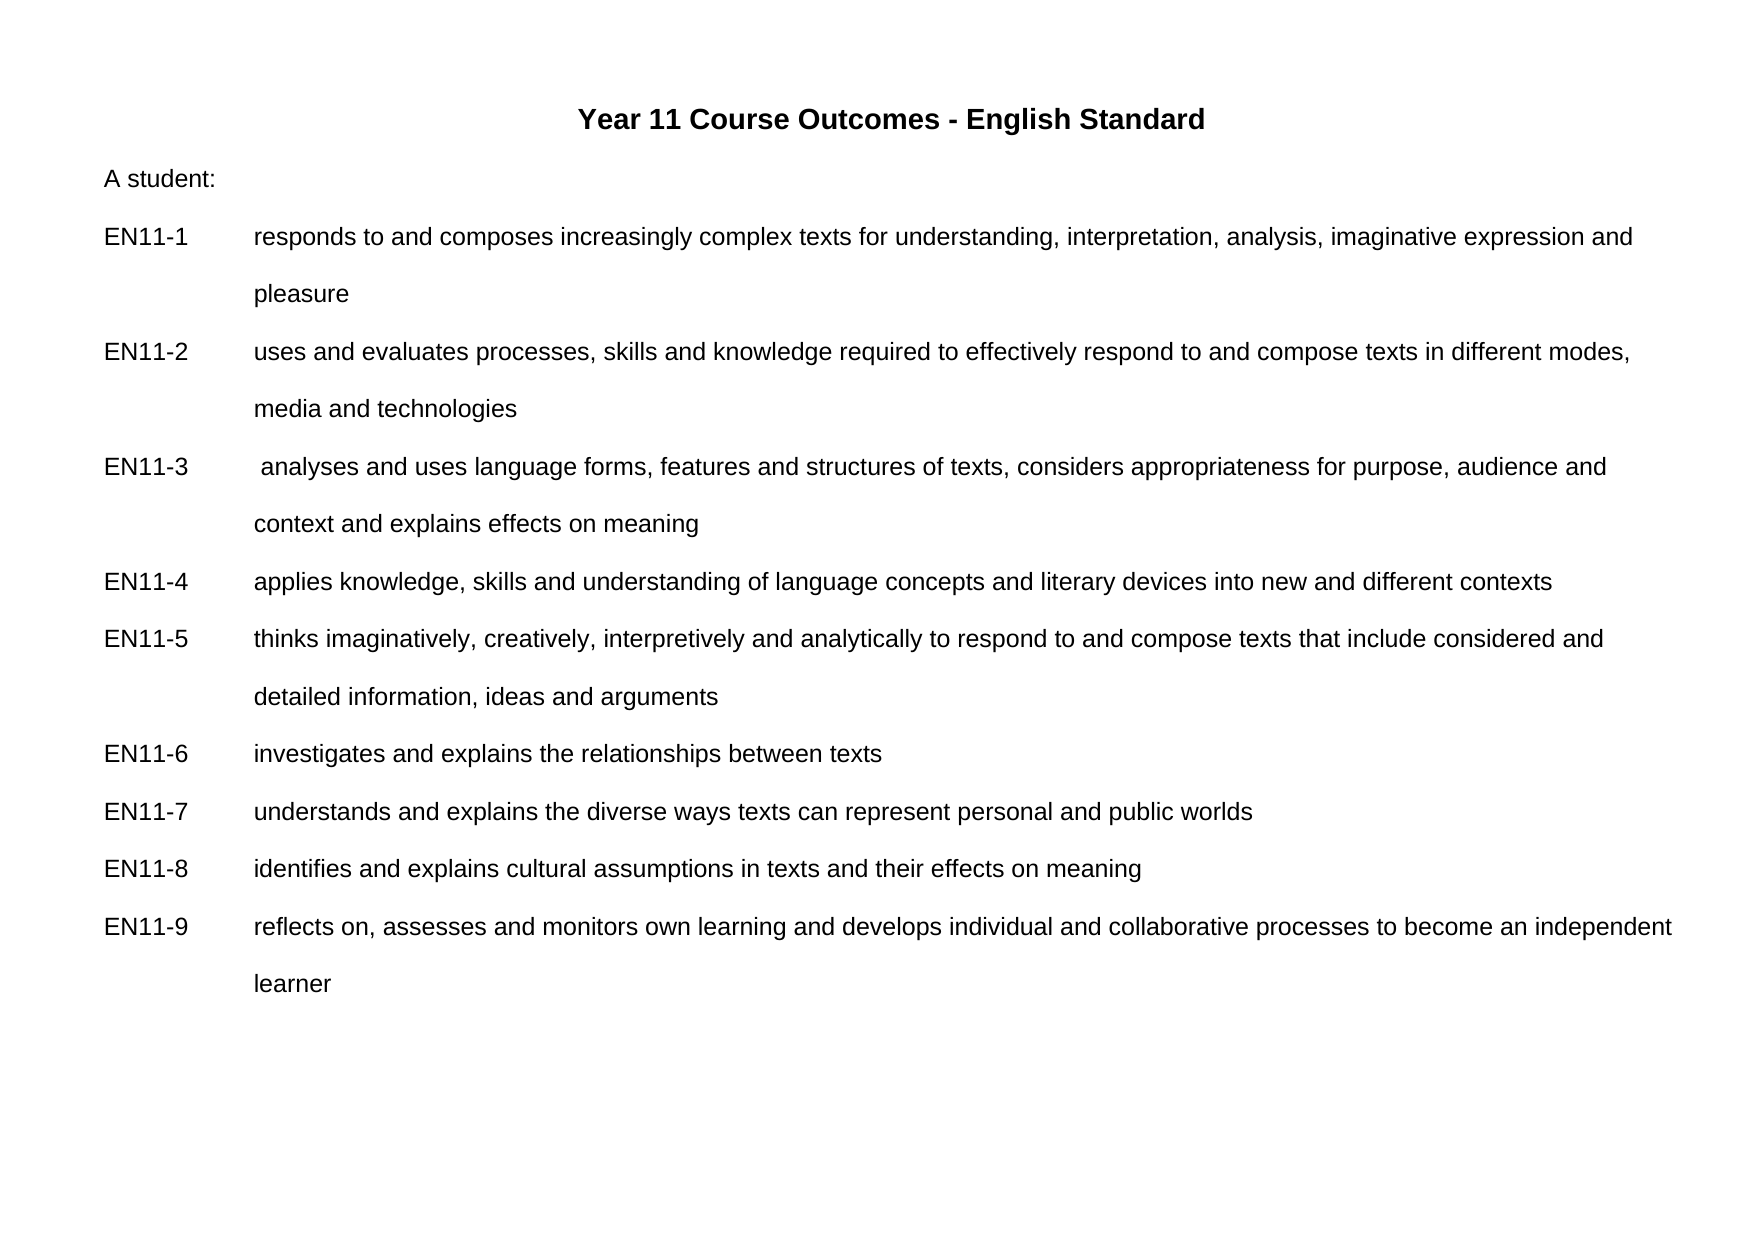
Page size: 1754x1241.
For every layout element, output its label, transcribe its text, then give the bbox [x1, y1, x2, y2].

text EN11-4 applies knowledge, skills and understanding of language concepts and literary devices into new and different contexts [103, 567, 1680, 595]
text EN11-6 investigates and explains the relationships between texts [103, 739, 1680, 768]
text EN11-9 reflects on, assesses and monitors own learning and develops individual and collaborative processes to become an independent learner [103, 912, 1680, 998]
text EN11-3 analyses and uses language forms, features and structures of texts, considers appropriateness for purpose, audience and [103, 452, 1680, 480]
text EN11-5 thinks imaginatively, creatively, interpretively and analytically to respond to and compose texts that include considered and [103, 624, 1680, 653]
text EN11-2 uses and evaluates processes, skills and knowledge required to effectively respond to and compose texts in different modes, media and technologies [103, 337, 1680, 423]
text context and explains effects on meaning [103, 509, 1680, 538]
text EN11-7 understands and explains the diverse ways texts can represent personal and public worlds [103, 797, 1680, 825]
text detailed information, ideas and arguments [103, 682, 1680, 710]
text EN11-1 responds to and composes increasingly complex texts for understanding, interpretation, analysis, imaginative expression and pleasure [103, 222, 1680, 308]
text Year 11 Course Outcomes - English Standard [103, 102, 1680, 135]
text EN11-8 identifies and explains cultural assumptions in texts and their effects on meaning [103, 854, 1680, 883]
text A student: [103, 164, 1680, 193]
